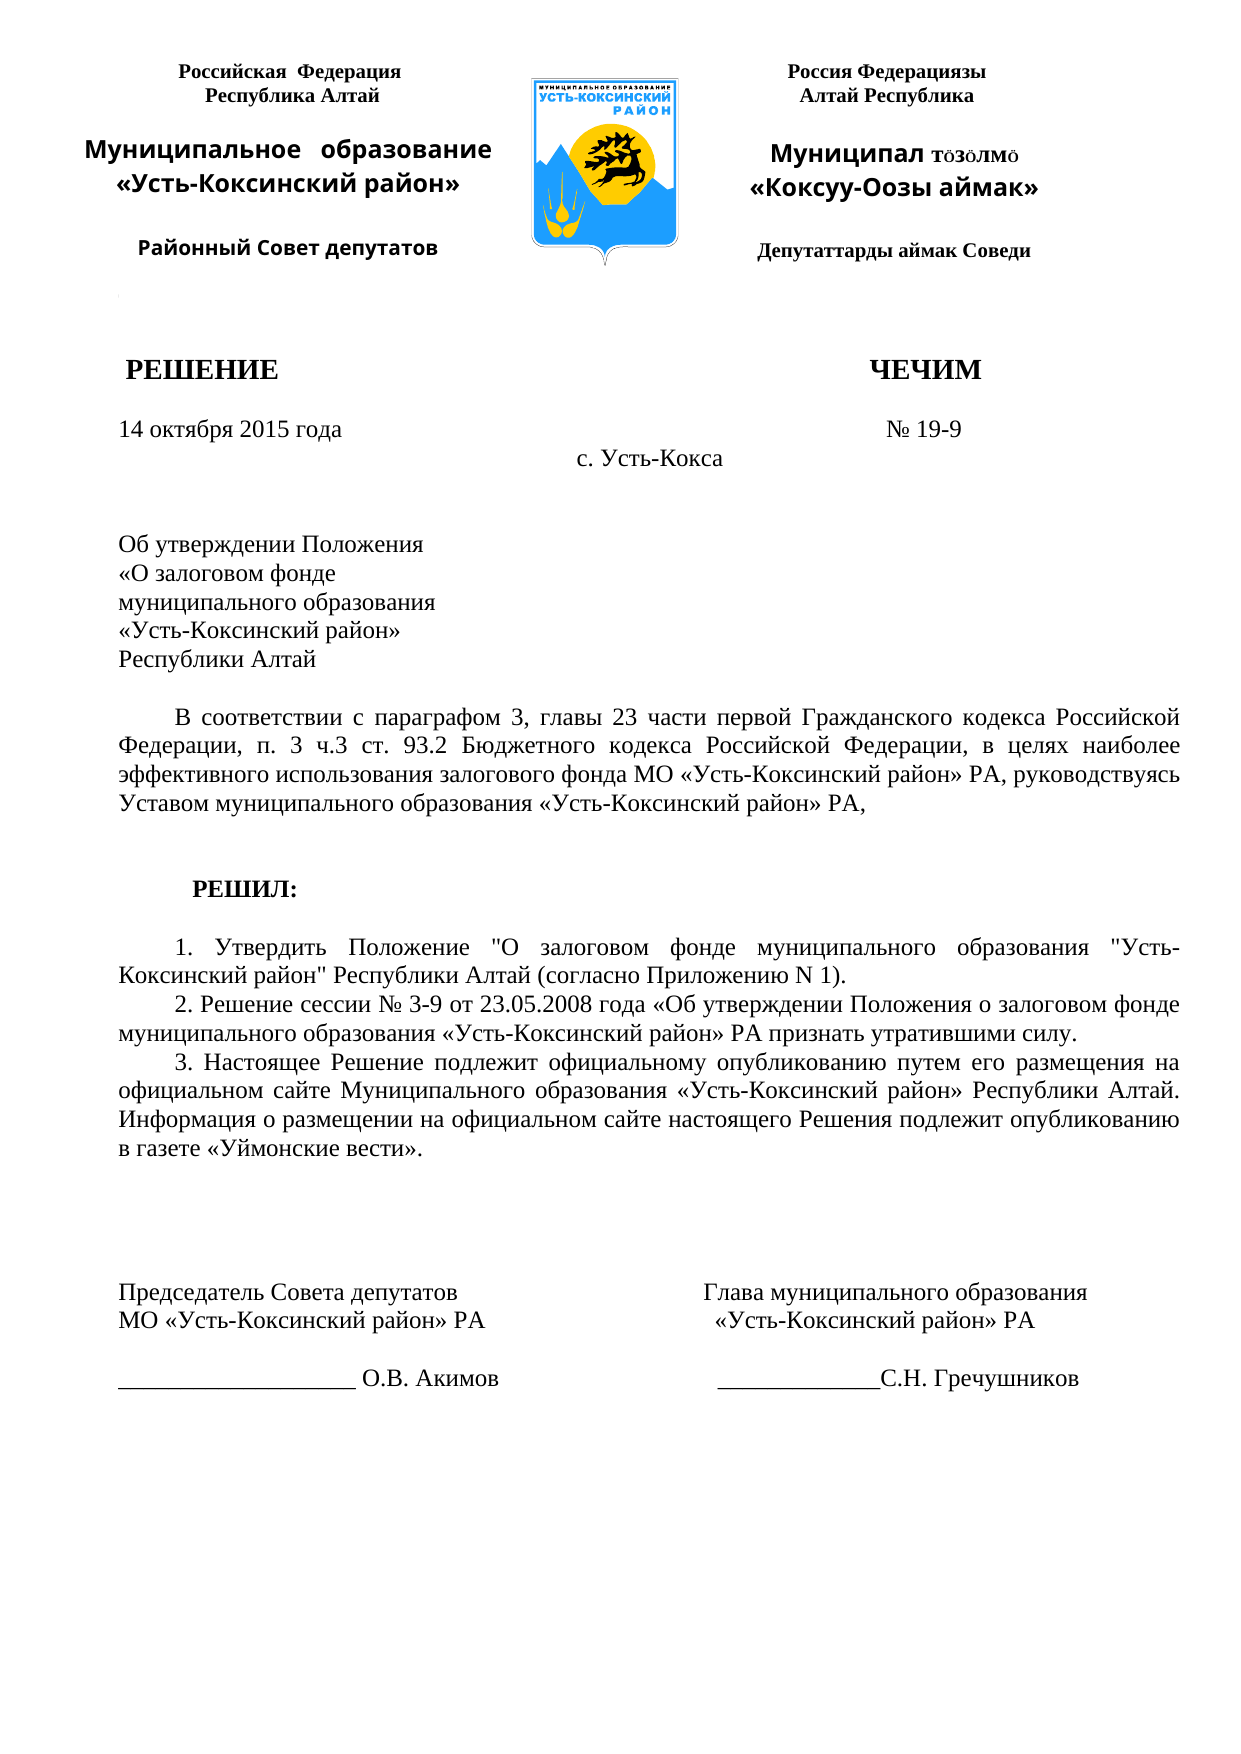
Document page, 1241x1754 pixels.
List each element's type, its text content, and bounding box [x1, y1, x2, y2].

text РЕШИЛ: [118, 874, 1181, 903]
table_header Россия Федерациязы Алтай Республика Муниципал тÖзÖлмÖ «Коксуу-Оозы аймак» Депутаттарды аймак Соведи [681, 59, 1107, 294]
text 3. Настоящее Решение подлежит официальному опубликованию путем его размещения на официальном сайте Муниципального образования «Усть-Коксинский район» Республики Алтай. Информация о размещении на официальном сайте настоящего Решения подлежит опубликованию в газете «Уймонские вести». [118, 1047, 1181, 1162]
text 14 октября 2015 года № 19-9 [118, 414, 1181, 443]
text ___________________ О.В. Акимов _____________С.Н. Гречушников [118, 1363, 1181, 1392]
table_header Российская Федерация Республика Алтай Муниципальное образование «Усть-Коксинский район» Районный Совет депутатов [44, 59, 531, 294]
text МО «Усть-Коксинский район» РА «Усть-Коксинский район» РА [118, 1306, 1181, 1334]
text муниципального образования [118, 587, 1181, 616]
text Председатель Совета депутатов Глава муниципального образования [118, 1277, 1181, 1306]
text Республики Алтай [118, 644, 1181, 673]
text «Усть-Коксинский район» [118, 616, 1181, 644]
text 1. Утвердить Положение "О залоговом фонде муниципального образования "Усть-Коксинский район" Республики Алтай (согласно Приложению N 1). [118, 932, 1181, 989]
text «О залоговом фонде [118, 558, 1181, 587]
text В соответствии с параграфом 3, главы 23 части первой Гражданского кодекса Российской Федерации, п. 3 ч.3 ст. 93.2 Бюджетного кодекса Российской Федерации, в целях наиболее эффективного использования залогового фонда МО «Усть-Коксинский район» РА, руководствуясь Уставом муниципального образования «Усть-Коксинский район» РА, [118, 702, 1181, 817]
table_header [531, 59, 681, 294]
text с. Усть-Кокса [118, 443, 1181, 472]
text Об утверждении Положения [118, 529, 1181, 558]
text РЕШЕНИЕ ЧЕЧИМ [118, 352, 1181, 386]
text 2. Решение сессии № 3-9 от 23.05.2008 года «Об утверждении Положения о залоговом фонде муниципального образования «Усть-Коксинский район» РА признать утратившими силу. [118, 989, 1181, 1047]
